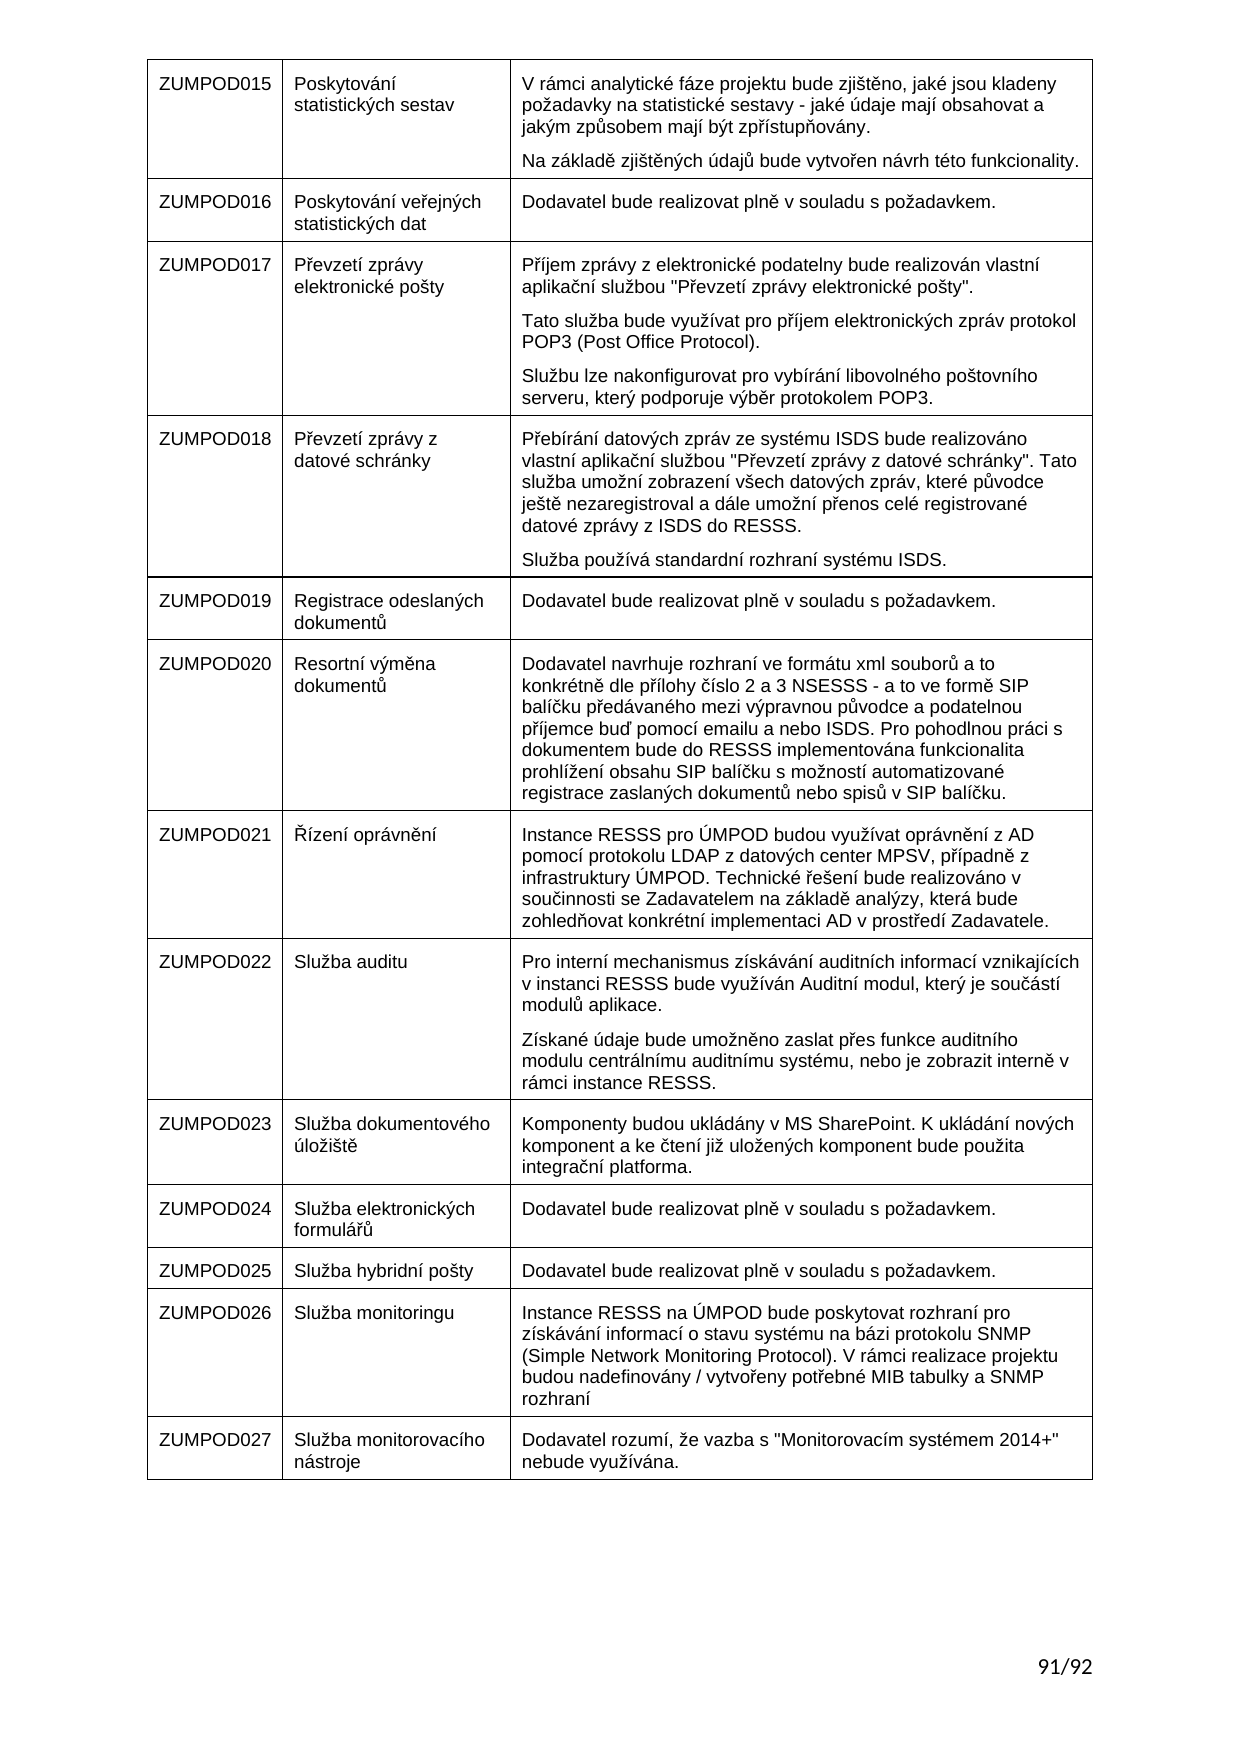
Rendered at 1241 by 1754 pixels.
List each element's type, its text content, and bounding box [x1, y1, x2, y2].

table_cell ZUMPOD015 [148, 60, 282, 178]
table_cell ZUMPOD019 [148, 578, 282, 639]
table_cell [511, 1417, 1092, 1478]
table_cell ZUMPOD023 [148, 1100, 282, 1184]
table_cell ZUMPOD016 [148, 179, 282, 241]
table_cell ZUMPOD026 [148, 1289, 282, 1416]
table_cell ZUMPOD027 [148, 1417, 282, 1478]
table_cell Instance RESSS na ÚMPOD bude poskytovat rozhraní pro získávání informací o stavu systému na bázi protokolu SNMP (Simple Network Monitoring Protocol). V rámci realizace projektu budou nadefinovány / vytvořeny potřebné MIB tabulky a SNMP rozhraní [511, 1289, 1092, 1416]
table_cell Služba auditu [283, 939, 510, 1099]
table_cell Příjem zprávy z elektronické podatelny bude realizován vlastní aplikační službou "Převzetí zprávy elektronické pošty". Tato služba bude využívat pro příjem elektronických zpráv protokol POP3 (Post Office Protocol). Službu lze nakonfigurovat pro vybírání libovolného poštovního serveru, který podporuje výběr protokolem POP3. [511, 242, 1092, 415]
table_cell Služba monitorovacího nástroje [283, 1417, 510, 1478]
table_cell Dodavatel bude realizovat plně v souladu s požadavkem. [511, 1185, 1092, 1247]
table_cell ZUMPOD017 [148, 242, 282, 415]
table_cell Řízení oprávnění [283, 811, 510, 938]
table_cell Služba monitoringu [283, 1289, 510, 1416]
table_cell Pro interní mechanismus získávání auditních informací vznikajících v instanci RESSS bude využíván Auditní modul, který je součástí modulů aplikace. Získané údaje bude umožněno zaslat přes funkce auditního modulu centrálnímu auditnímu systému, nebo je zobrazit interně v rámci instance RESSS. [511, 939, 1092, 1099]
table_cell Instance RESSS pro ÚMPOD budou využívat oprávnění z AD pomocí protokolu LDAP z datových center MPSV, případně z infrastruktury ÚMPOD. Technické řešení bude realizováno v součinnosti se Zadavatelem na základě analýzy, která bude zohledňovat konkrétní implementaci AD v prostředí Zadavatele. [511, 811, 1092, 938]
table_cell ZUMPOD022 [148, 939, 282, 1099]
table_cell V rámci analytické fáze projektu bude zjištěno, jaké jsou kladeny požadavky na statistické sestavy - jaké údaje mají obsahovat a jakým způsobem mají být zpřístupňovány. Na základě zjištěných údajů bude vytvořen návrh této funkcionality. [511, 60, 1092, 178]
table_cell Převzetí zprávy z datové schránky [283, 416, 510, 576]
table_cell Služba dokumentového úložiště [283, 1100, 510, 1184]
table_cell Resortní výměna dokumentů [283, 640, 510, 810]
table_cell Přebírání datových zpráv ze systému ISDS bude realizováno vlastní aplikační službou "Převzetí zprávy z datové schránky". Tato služba umožní zobrazení všech datových zpráv, které původce ještě nezaregistroval a dále umožní přenos celé registrované datové zprávy z ISDS do RESSS. Služba používá standardní rozhraní systému ISDS. [511, 416, 1092, 576]
table_cell Dodavatel bude realizovat plně v souladu s požadavkem. [511, 179, 1092, 241]
table_cell Poskytování veřejných statistických dat [283, 179, 510, 241]
table_cell Dodavatel navrhuje rozhraní ve formátu xml souborů a to konkrétně dle přílohy číslo 2 a 3 NSESSS - a to ve formě SIP balíčku předávaného mezi výpravnou původce a podatelnou příjemce buď pomocí emailu a nebo ISDS. Pro pohodlnou práci s dokumentem bude do RESSS implementována funkcionalita prohlížení obsahu SIP balíčku s možností automatizované registrace zaslaných dokumentů nebo spisů v SIP balíčku. [511, 640, 1092, 810]
table_cell Dodavatel bude realizovat plně v souladu s požadavkem. [511, 578, 1092, 639]
table_cell Převzetí zprávy elektronické pošty [283, 242, 510, 415]
table_cell Služba hybridní pošty [283, 1248, 510, 1288]
table_cell Poskytování statistických sestav [283, 60, 510, 178]
table_cell ZUMPOD018 [148, 416, 282, 576]
table_cell ZUMPOD020 [148, 640, 282, 810]
table_cell Registrace odeslaných dokumentů [283, 578, 510, 639]
table_cell Služba elektronických formulářů [283, 1185, 510, 1247]
table_cell ZUMPOD025 [148, 1248, 282, 1288]
table_cell ZUMPOD024 [148, 1185, 282, 1247]
table_cell ZUMPOD021 [148, 811, 282, 938]
table_cell Komponenty budou ukládány v MS SharePoint. K ukládání nových komponent a ke čtení již uložených komponent bude použita integrační platforma. [511, 1100, 1092, 1184]
table_cell Dodavatel bude realizovat plně v souladu s požadavkem. [511, 1248, 1092, 1288]
